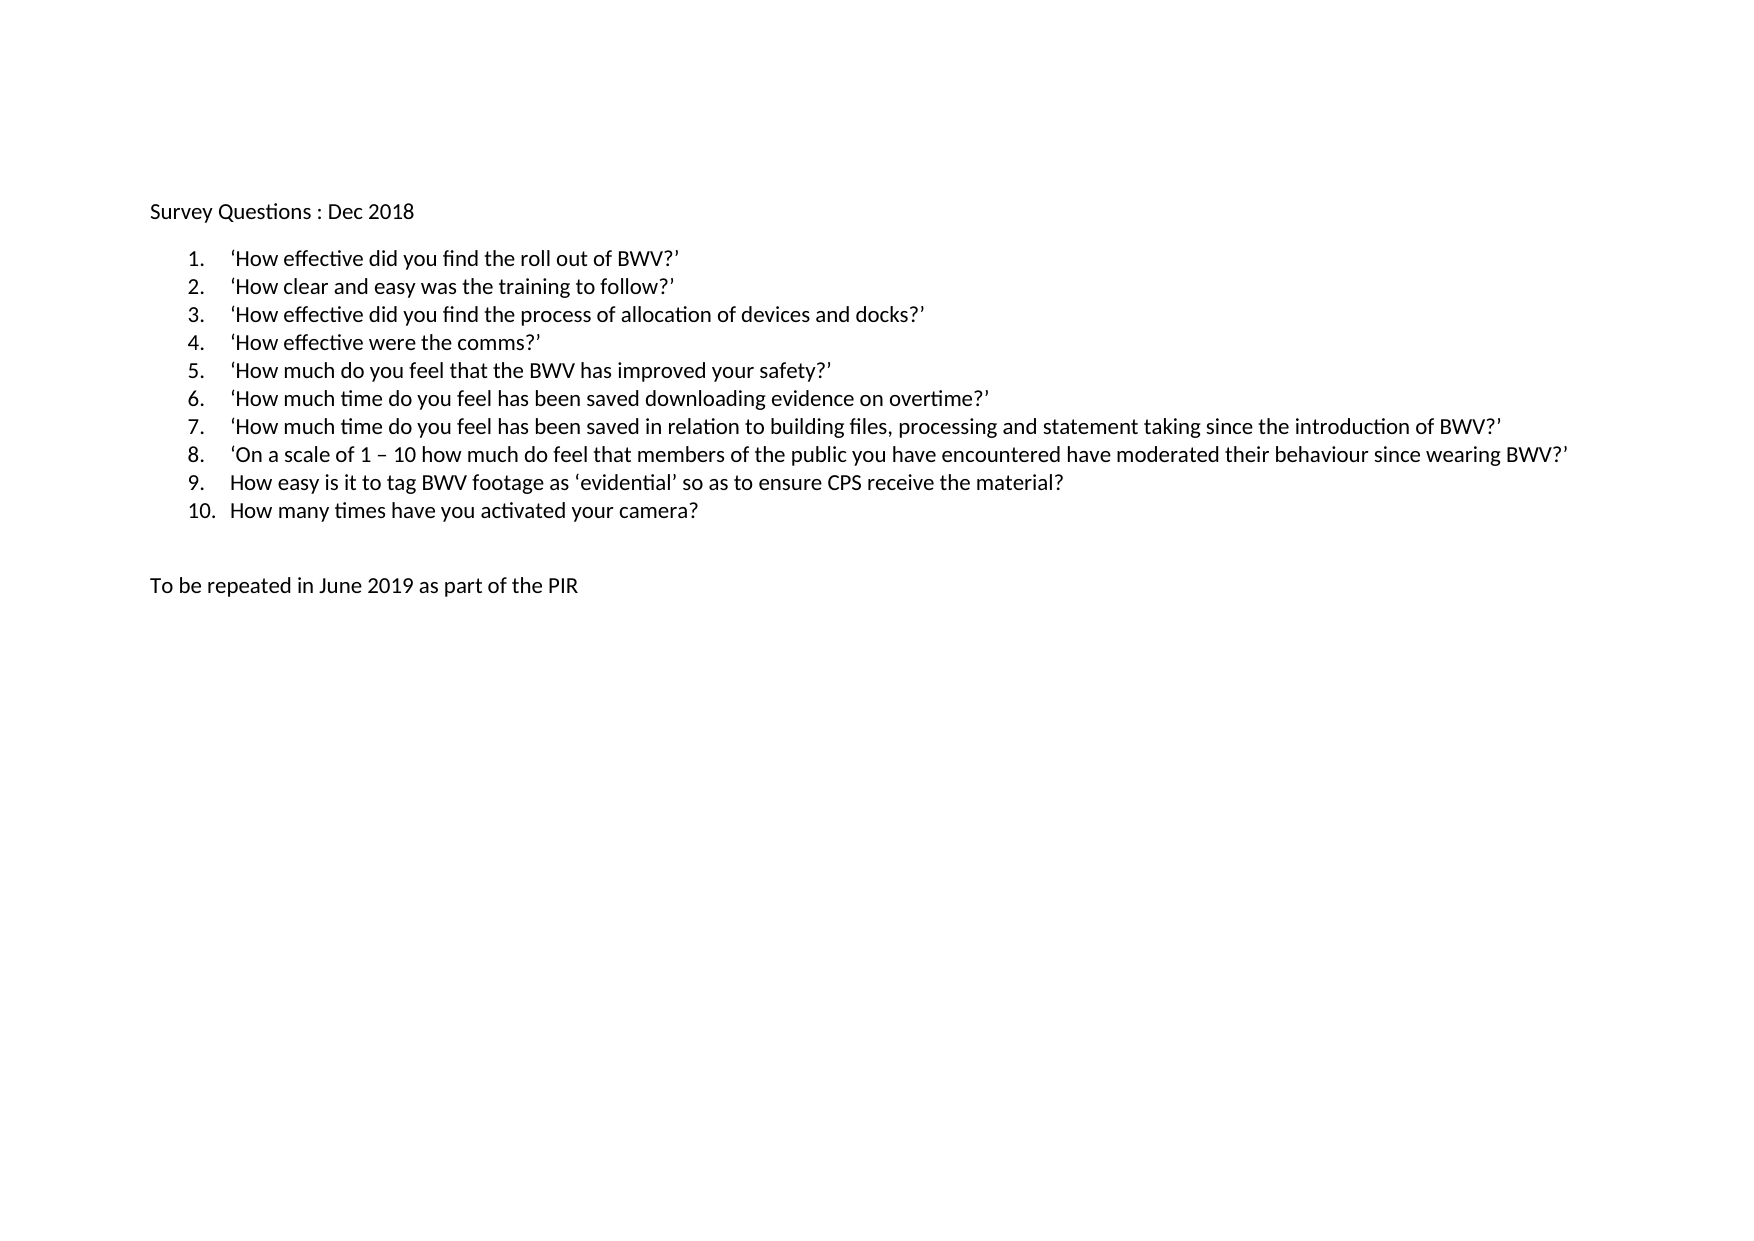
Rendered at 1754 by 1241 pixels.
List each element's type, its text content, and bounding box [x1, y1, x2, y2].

list ‘On a scale of 1 – 10 how much do feel that members of the public you have encountered have moderated their behaviour since wearing BWV?’ [187, 440, 1604, 468]
list ‘How much time do you feel has been saved in relation to building files, processing and statement taking since the introduction of BWV?’ [187, 412, 1604, 440]
text Survey Questions : Dec 2018 [150, 197, 1604, 225]
list ‘How clear and easy was the training to follow?’ [187, 272, 1604, 300]
list ‘How effective did you find the roll out of BWV?’ [187, 244, 1604, 272]
list ‘How effective were the comms?’ [187, 328, 1604, 356]
list How many times have you activated your camera? [187, 496, 1604, 524]
list ‘How much time do you feel has been saved downloading evidence on overtime?’ [187, 384, 1604, 412]
list ‘How much do you feel that the BWV has improved your safety?’ [187, 356, 1604, 384]
text To be repeated in June 2019 as part of the PIR [150, 571, 1604, 599]
list How easy is it to tag BWV footage as ‘evidential’ so as to ensure CPS receive the material? [187, 468, 1604, 496]
list ‘How effective did you find the process of allocation of devices and docks?’ [187, 300, 1604, 328]
